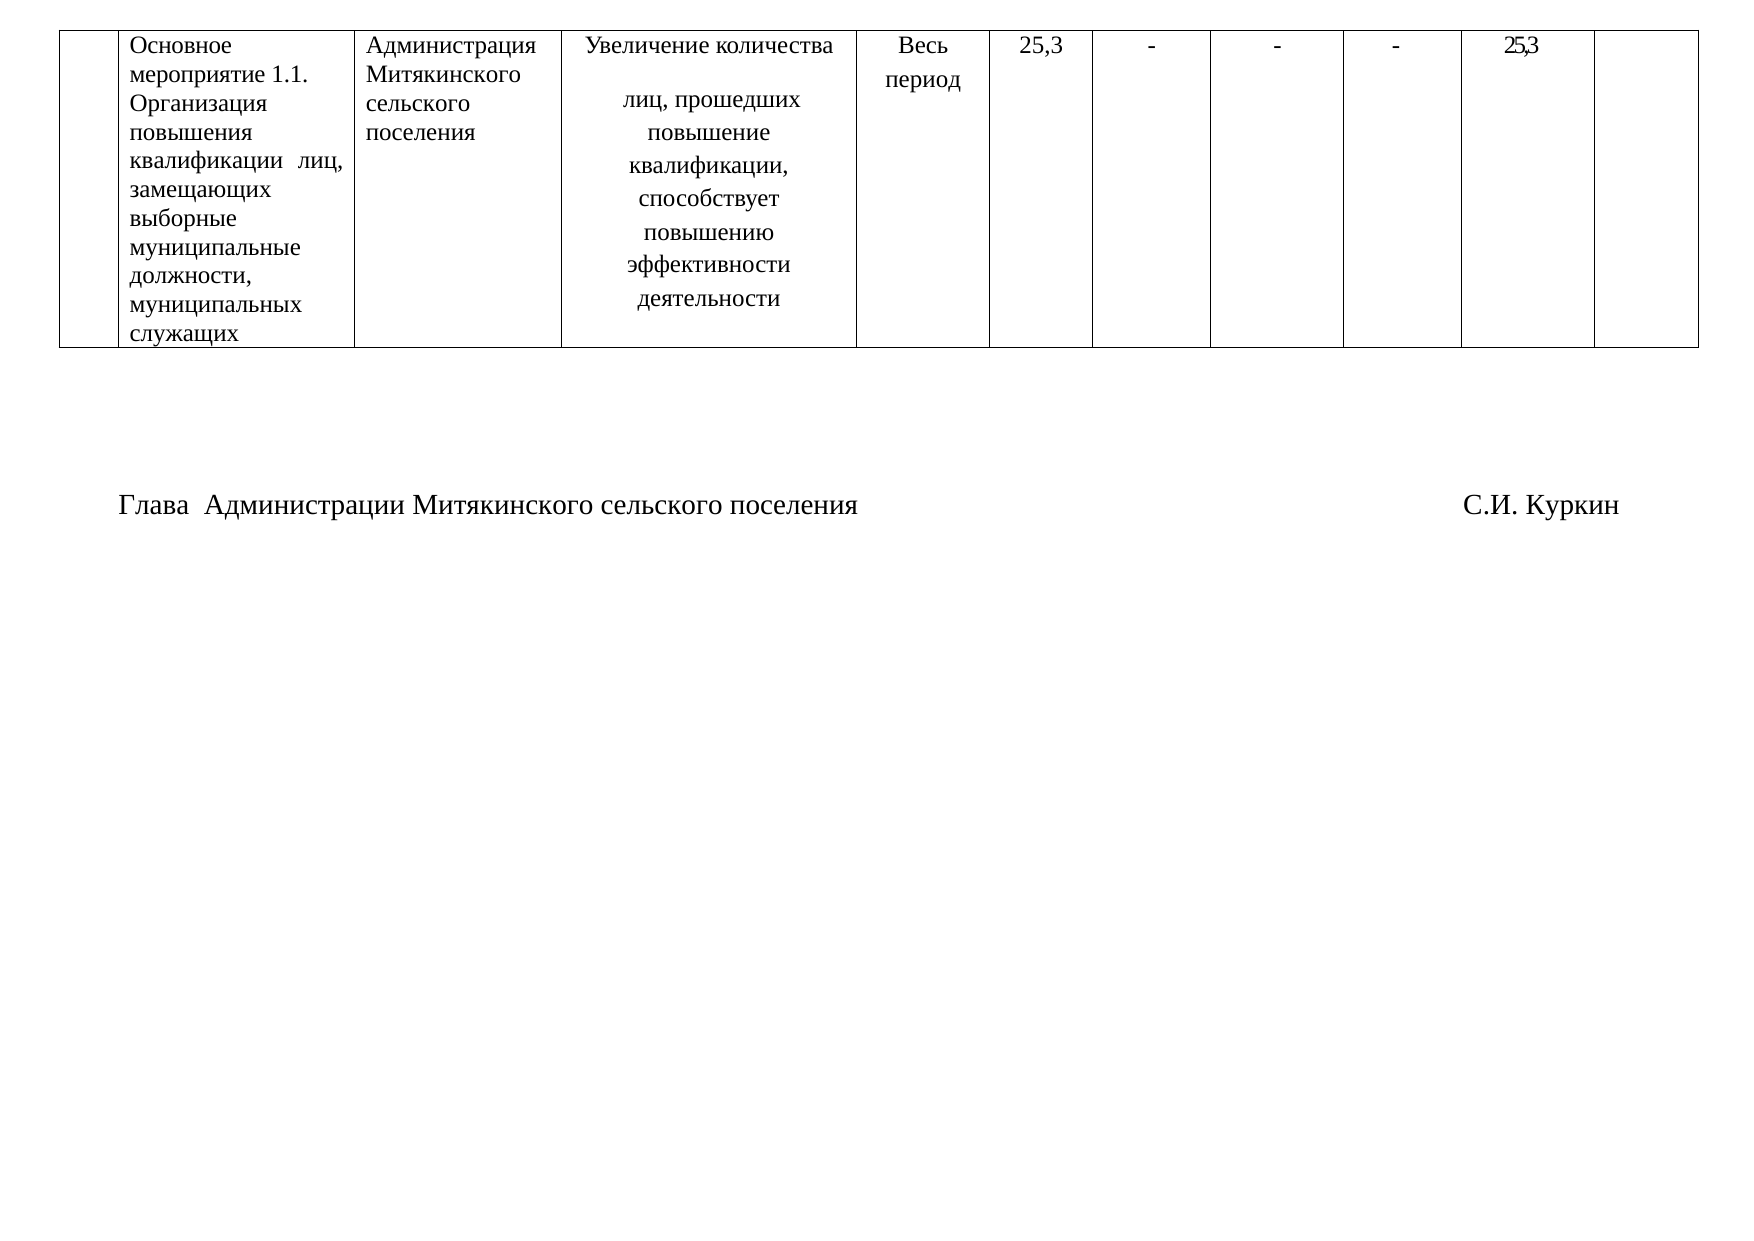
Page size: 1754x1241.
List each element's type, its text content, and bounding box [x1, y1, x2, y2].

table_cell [355, 31, 561, 347]
table_cell [60, 31, 118, 347]
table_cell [562, 31, 856, 347]
table_cell 25,3 [990, 31, 1092, 347]
text Глава Администрации Митякинского сельского поселения С.И. Куркин [118, 487, 1636, 521]
table_cell - [1211, 31, 1343, 347]
table_cell - [1344, 31, 1461, 347]
table_cell Весь период [857, 31, 989, 347]
table_cell - [1093, 31, 1210, 347]
table_cell 25,3 [1462, 31, 1594, 347]
table_cell Основное мероприятие 1.1. Организация повышения квалификации лиц, замещающих выборные муниципальные должности, муниципальных служащих [119, 31, 354, 347]
table_cell [1595, 31, 1698, 347]
